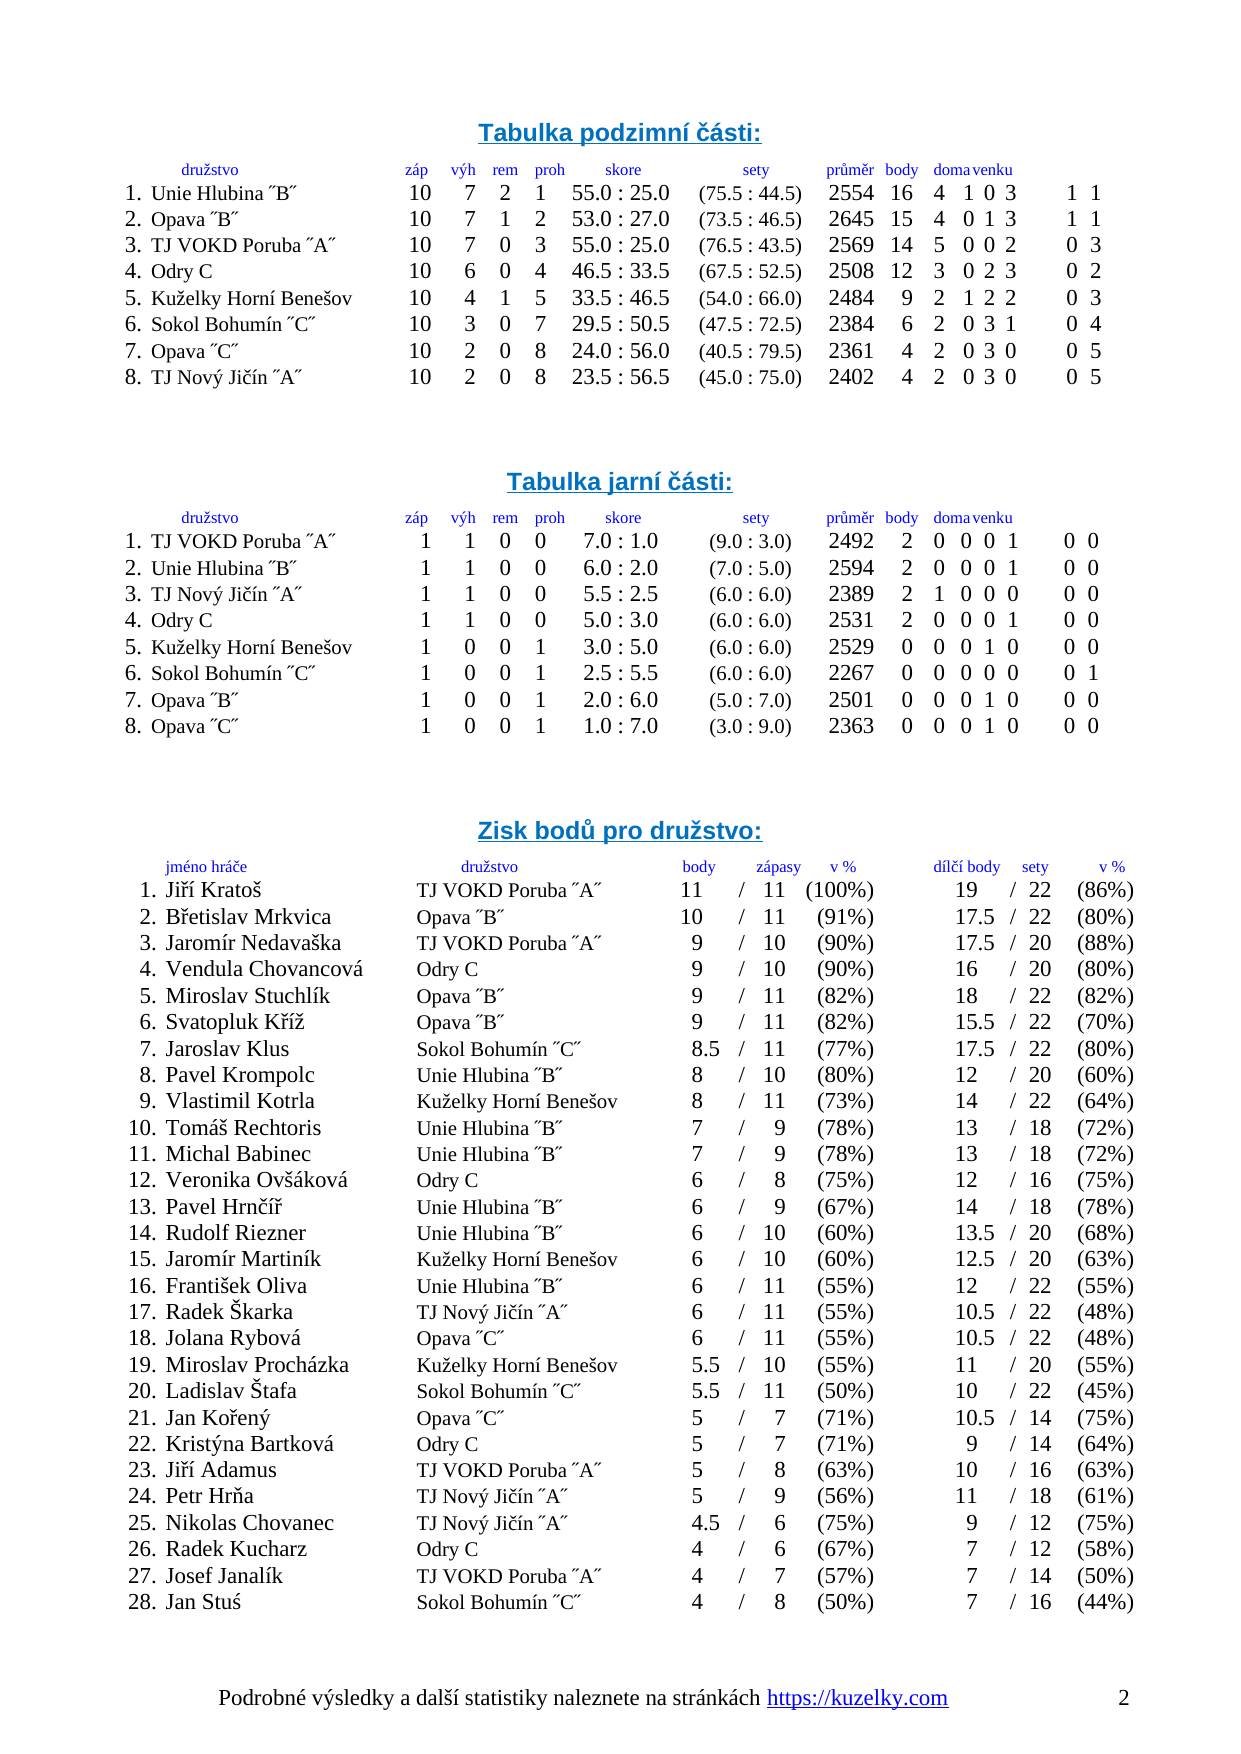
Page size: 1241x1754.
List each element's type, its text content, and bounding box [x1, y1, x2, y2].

text družstvo záp výh rem proh skore sety průměr body doma venku [106, 508, 1134, 527]
text 6. Sokol Bohumín ˝C˝ 1 0 0 1 2.5 : 5.5 (6.0 : 6.0) 2267 0 0 0 0 0 0 1 [106, 659, 1134, 686]
text 10. Tomáš Rechtoris Unie Hlubina ˝B˝ 7 / 9 (78%) 13 / 18 (72%) [106, 1114, 1134, 1140]
text 11. Michal Babinec Unie Hlubina ˝B˝ 7 / 9 (78%) 13 / 18 (72%) [106, 1140, 1134, 1166]
text 8. TJ Nový Jičín ˝A˝ 10 2 0 8 23.5 : 56.5 (45.0 : 75.0) 2402 4 2 0 3 0 0 5 [106, 363, 1134, 389]
text družstvo záp výh rem proh skore sety průměr body doma venku [106, 159, 1134, 178]
text Tabulka podzimní části: [94, 118, 1145, 147]
text 4. Odry C 10 6 0 4 46.5 : 33.5 (67.5 : 52.5) 2508 12 3 0 2 3 0 2 [106, 258, 1134, 284]
text 1. TJ VOKD Poruba ˝A˝ 1 1 0 0 7.0 : 1.0 (9.0 : 3.0) 2492 2 0 0 0 1 0 0 [106, 527, 1134, 554]
text 7. Opava ˝B˝ 1 0 0 1 2.0 : 6.0 (5.0 : 7.0) 2501 0 0 0 1 0 0 0 [106, 686, 1134, 712]
text 3. TJ Nový Jičín ˝A˝ 1 1 0 0 5.5 : 2.5 (6.0 : 6.0) 2389 2 1 0 0 0 0 0 [106, 580, 1134, 607]
text 23. Jiří Adamus TJ VOKD Poruba ˝A˝ 5 / 8 (63%) 10 / 16 (63%) [106, 1456, 1134, 1483]
text 18. Jolana Rybová Opava ˝C˝ 6 / 11 (55%) 10.5 / 22 (48%) [106, 1324, 1134, 1351]
text 15. Jaromír Martiník Kuželky Horní Benešov 6 / 10 (60%) 12.5 / 20 (63%) [106, 1245, 1134, 1272]
text 8. Opava ˝C˝ 1 0 0 1 1.0 : 7.0 (3.0 : 9.0) 2363 0 0 0 1 0 0 0 [106, 712, 1134, 738]
text 7. Jaroslav Klus Sokol Bohumín ˝C˝ 8.5 / 11 (77%) 17.5 / 22 (80%) [106, 1034, 1134, 1061]
text 16. František Oliva Unie Hlubina ˝B˝ 6 / 11 (55%) 12 / 22 (55%) [106, 1272, 1134, 1298]
text 2. Břetislav Mrkvica Opava ˝B˝ 10 / 11 (91%) 17.5 / 22 (80%) [106, 903, 1134, 929]
text 12. Veronika Ovšáková Odry C 6 / 8 (75%) 12 / 16 (75%) [106, 1166, 1134, 1193]
text 6. Sokol Bohumín ˝C˝ 10 3 0 7 29.5 : 50.5 (47.5 : 72.5) 2384 6 2 0 3 1 0 4 [106, 310, 1134, 337]
text 5. Kuželky Horní Benešov 1 0 0 1 3.0 : 5.0 (6.0 : 6.0) 2529 0 0 0 1 0 0 0 [106, 633, 1134, 659]
text 5. Miroslav Stuchlík Opava ˝B˝ 9 / 11 (82%) 18 / 22 (82%) [106, 982, 1134, 1008]
text 2. Opava ˝B˝ 10 7 1 2 53.0 : 27.0 (73.5 : 46.5) 2645 15 4 0 1 3 1 1 [106, 205, 1134, 231]
text 14. Rudolf Riezner Unie Hlubina ˝B˝ 6 / 10 (60%) 13.5 / 20 (68%) [106, 1219, 1134, 1245]
text 9. Vlastimil Kotrla Kuželky Horní Benešov 8 / 11 (73%) 14 / 22 (64%) [106, 1087, 1134, 1114]
text 24. Petr Hrňa TJ Nový Jičín ˝A˝ 5 / 9 (56%) 11 / 18 (61%) [106, 1483, 1134, 1509]
text 5. Kuželky Horní Benešov 10 4 1 5 33.5 : 46.5 (54.0 : 66.0) 2484 9 2 1 2 2 0 3 [106, 284, 1134, 310]
text 7. Opava ˝C˝ 10 2 0 8 24.0 : 56.0 (40.5 : 79.5) 2361 4 2 0 3 0 0 5 [106, 337, 1134, 363]
text 3. Jaromír Nedavaška TJ VOKD Poruba ˝A˝ 9 / 10 (90%) 17.5 / 20 (88%) [106, 929, 1134, 956]
text 2. Unie Hlubina ˝B˝ 1 1 0 0 6.0 : 2.0 (7.0 : 5.0) 2594 2 0 0 0 1 0 0 [106, 554, 1134, 580]
text 20. Ladislav Štafa Sokol Bohumín ˝C˝ 5.5 / 11 (50%) 10 / 22 (45%) [106, 1377, 1134, 1403]
text 25. Nikolas Chovanec TJ Nový Jičín ˝A˝ 4.5 / 6 (75%) 9 / 12 (75%) [106, 1509, 1134, 1535]
text 6. Svatopluk Kříž Opava ˝B˝ 9 / 11 (82%) 15.5 / 22 (70%) [106, 1008, 1134, 1034]
text 13. Pavel Hrnčíř Unie Hlubina ˝B˝ 6 / 9 (67%) 14 / 18 (78%) [106, 1193, 1134, 1219]
text 19. Miroslav Procházka Kuželky Horní Benešov 5.5 / 10 (55%) 11 / 20 (55%) [106, 1351, 1134, 1377]
text 8. Pavel Krompolc Unie Hlubina ˝B˝ 8 / 10 (80%) 12 / 20 (60%) [106, 1061, 1134, 1087]
text 28. Jan Stuś Sokol Bohumín ˝C˝ 4 / 8 (50%) 7 / 16 (44%) [106, 1588, 1134, 1614]
text 4. Vendula Chovancová Odry C 9 / 10 (90%) 16 / 20 (80%) [106, 956, 1134, 982]
text jméno hráče družstvo body zápasy v % dílčí body sety v % [106, 857, 1134, 876]
text 1. Unie Hlubina ˝B˝ 10 7 2 1 55.0 : 25.0 (75.5 : 44.5) 2554 16 4 1 0 3 1 1 [106, 178, 1134, 205]
text Zisk bodů pro družstvo: [94, 816, 1145, 845]
text Tabulka jarní části: [94, 467, 1145, 496]
text 26. Radek Kucharz Odry C 4 / 6 (67%) 7 / 12 (58%) [106, 1535, 1134, 1562]
text 27. Josef Janalík TJ VOKD Poruba ˝A˝ 4 / 7 (57%) 7 / 14 (50%) [106, 1562, 1134, 1588]
text 3. TJ VOKD Poruba ˝A˝ 10 7 0 3 55.0 : 25.0 (76.5 : 43.5) 2569 14 5 0 0 2 0 3 [106, 231, 1134, 258]
text 1. Jiří Kratoš TJ VOKD Poruba ˝A˝ 11 / 11 (100%) 19 / 22 (86%) [106, 876, 1134, 903]
text 22. Kristýna Bartková Odry C 5 / 7 (71%) 9 / 14 (64%) [106, 1430, 1134, 1456]
text 21. Jan Kořený Opava ˝C˝ 5 / 7 (71%) 10.5 / 14 (75%) [106, 1403, 1134, 1430]
text 4. Odry C 1 1 0 0 5.0 : 3.0 (6.0 : 6.0) 2531 2 0 0 0 1 0 0 [106, 607, 1134, 633]
text 17. Radek Škarka TJ Nový Jičín ˝A˝ 6 / 11 (55%) 10.5 / 22 (48%) [106, 1298, 1134, 1324]
